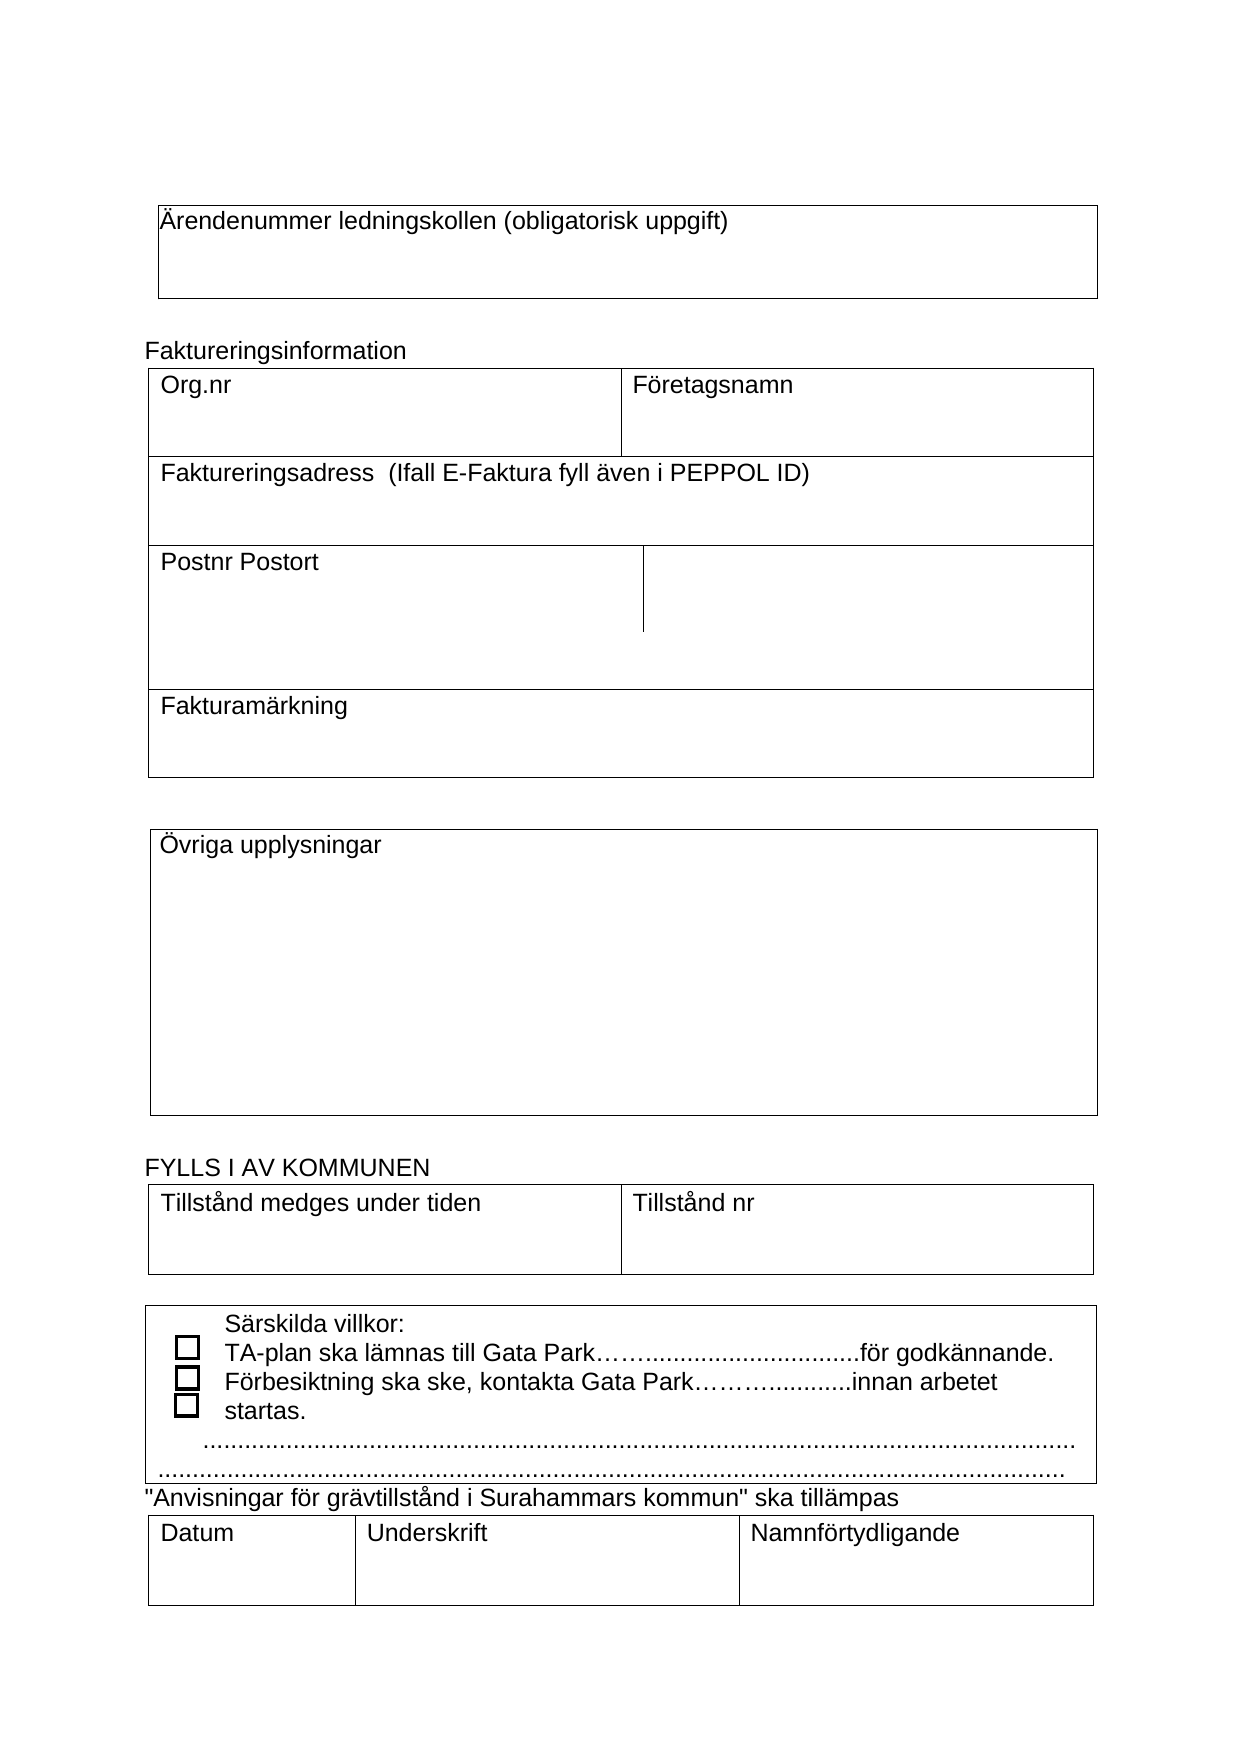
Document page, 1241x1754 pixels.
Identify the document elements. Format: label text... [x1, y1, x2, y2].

subtitle FYLLS I AV KOMMUNEN [144, 1153, 1097, 1182]
table_header Org.nr [149, 369, 621, 456]
text Övriga upplysningar [151, 830, 1097, 859]
table_header Tillstånd medges under tiden [149, 1185, 621, 1274]
subtitle Faktureringsinformation [144, 336, 1097, 365]
table_cell Faktureringsadress (Ifall E-Faktura fyll även i PEPPOL ID) [149, 457, 1093, 545]
table_cell Fakturamärkning [149, 690, 1093, 777]
table_header Namnförtydligande [740, 1516, 1093, 1604]
text Ärendenummer ledningskollen (obligatorisk uppgift) [159, 206, 1097, 235]
table_header Underskrift [356, 1516, 739, 1604]
table_header Datum [149, 1516, 355, 1604]
table_header Särskilda villkor: TA-plan ska lämnas till Gata Park……...............................för godkännande. Förbesiktning ska ske, kontakta Gata Park………............innan arbetet startas. .............................................................................................................................. ................................................................................................................................... [146, 1306, 1096, 1482]
subtitle "Anvisningar för grävtillstånd i Surahammars kommun" ska tillämpas [144, 1483, 1097, 1512]
table_cell Postnr Postort [149, 546, 1093, 688]
table_header Företagsnamn [622, 369, 1093, 456]
table_header Tillstånd nr [622, 1185, 1093, 1274]
